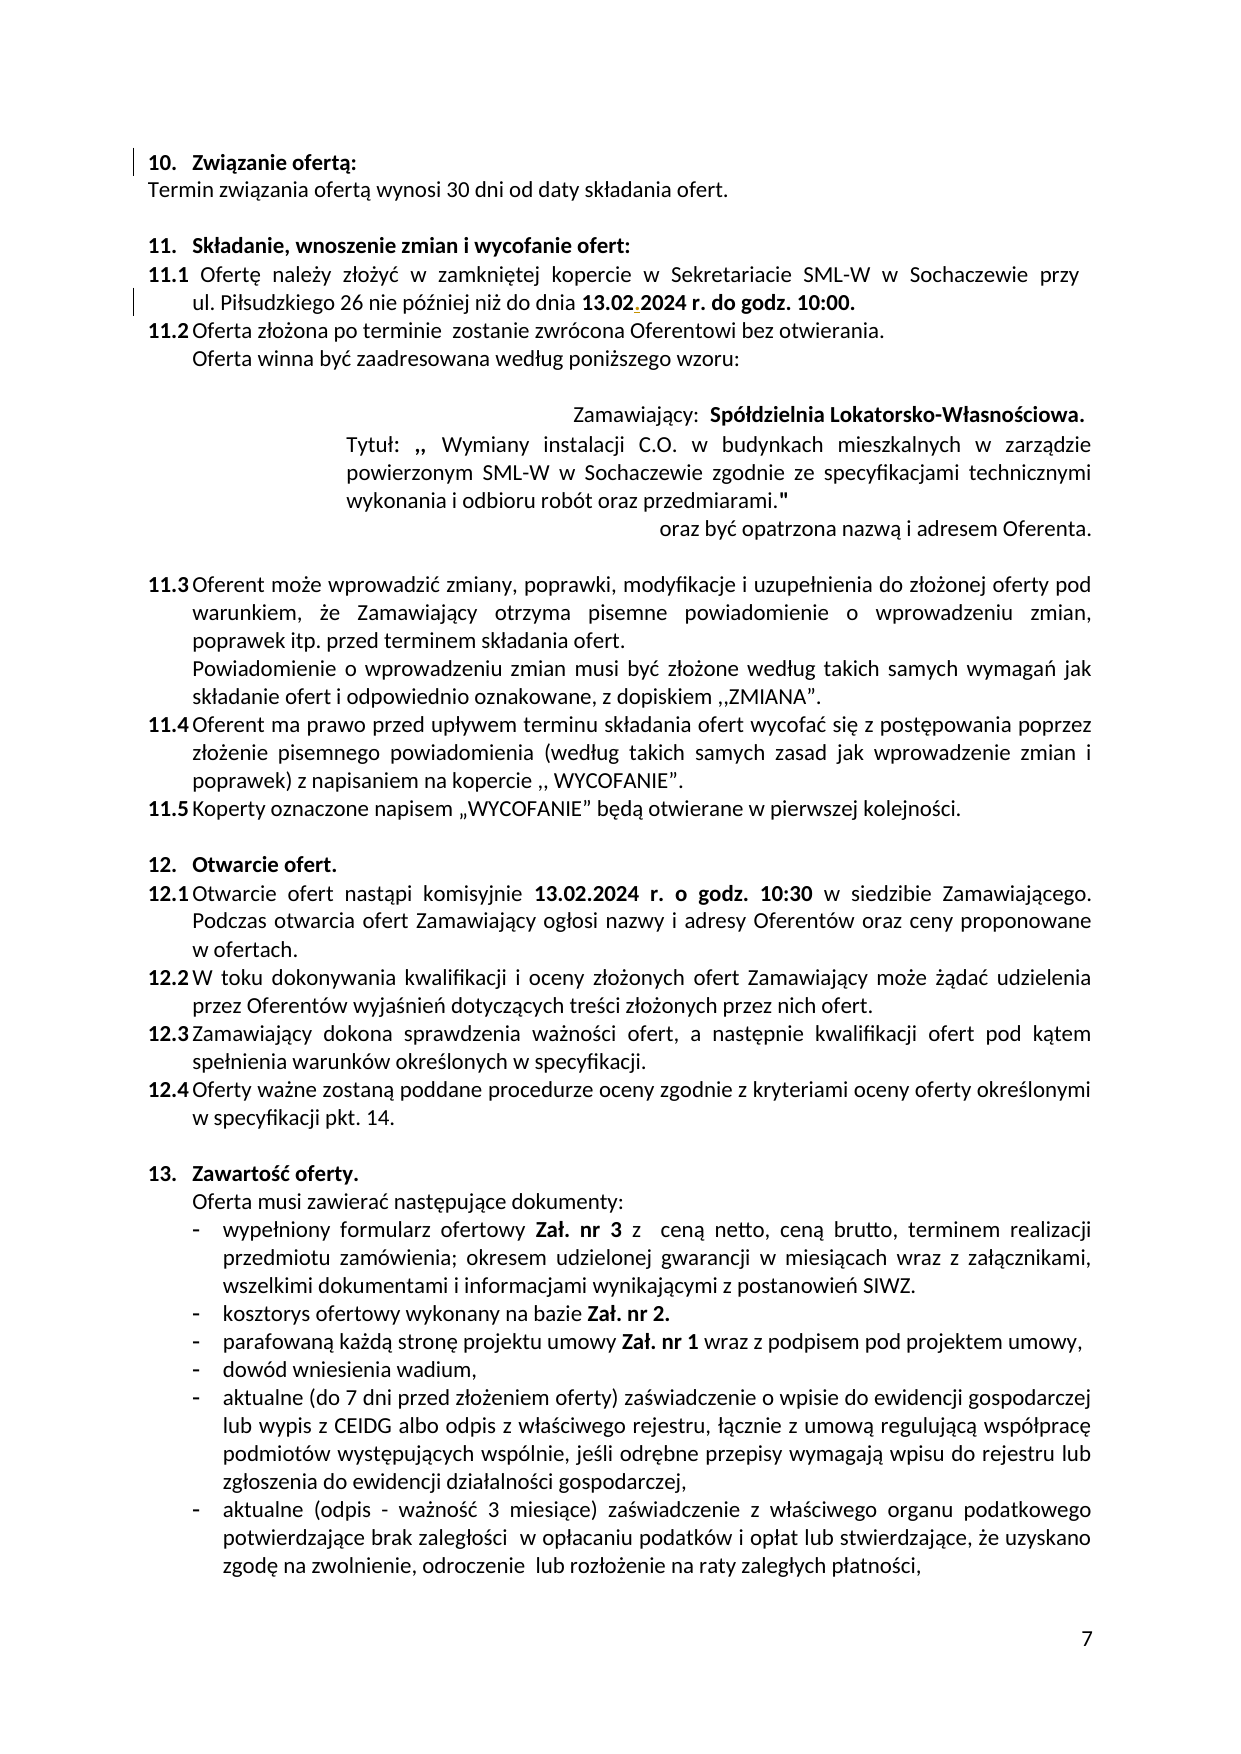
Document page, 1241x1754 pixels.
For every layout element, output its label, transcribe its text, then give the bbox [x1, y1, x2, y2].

text Powiadomienie o wprowadzeniu zmian musi być złożone według takich samych wymagań jak składanie ofert i odpowiednio oznakowane, z dopiskiem ,,ZMIANA”. [192, 654, 1093, 711]
text 11.4 Oferent ma prawo przed upływem terminu składania ofert wycofać się z postępowania poprzez złożenie pisemnego powiadomienia (według takich samych zasad jak wprowadzenie zmian i poprawek) z napisaniem na kopercie ,, WYCOFANIE”. [148, 711, 1093, 794]
text 12.1 Otwarcie ofert nastąpi komisyjnie 13.02.2024 r. o godz. 10:30 w siedzibie Zamawiającego. Podczas otwarcia ofert Zamawiający ogłosi nazwy i adresy Oferentów oraz ceny proponowane w ofertach. [148, 879, 1093, 963]
text 12. Otwarcie ofert. [148, 851, 1093, 879]
text 11.2 Oferta złożona po terminie zostanie zwrócona Oferentowi bez otwierania. [148, 316, 1093, 344]
text oraz być opatrzona nazwą i adresem Oferenta. [148, 514, 1093, 542]
text Tytuł: ,, Wymiany instalacji C.O. w budynkach mieszkalnych w zarządzie powierzonym SML-W w Sochaczewie zgodnie ze specyfikacjami technicznymi wykonania i odbioru robót oraz przedmiarami." [295, 428, 1093, 514]
text Oferta musi zawierać następujące dokumenty: [148, 1187, 1093, 1215]
text 11.1 Ofertę należy złożyć w zamkniętej kopercie w Sekretariacie SML-W w Sochaczewie przy ul. Piłsudzkiego 26 nie później niż do dnia 13.022024 r. do godz. 10:00. [148, 260, 1093, 316]
text 12.2 W toku dokonywania kwalifikacji i oceny złożonych ofert Zamawiający może żądać udzielenia przez Oferentów wyjaśnień dotyczących treści złożonych przez nich ofert. [148, 963, 1093, 1019]
text 11.3 Oferent może wprowadzić zmiany, poprawki, modyfikacje i uzupełnienia do złożonej oferty pod warunkiem, że Zamawiający otrzyma pisemne powiadomienie o wprowadzeniu zmian, poprawek itp. przed terminem składania ofert. [148, 570, 1093, 654]
text 12.4 Oferty ważne zostaną poddane procedurze oceny zgodnie z kryteriami oceny oferty określonymi w specyfikacji pkt. 14. [148, 1075, 1093, 1131]
list kosztorys ofertowy wykonany na bazie Zał. nr 2. [192, 1299, 1093, 1327]
list wypełniony formularz ofertowy Zał. nr 3 z ceną netto, ceną brutto, terminem realizacji przedmiotu zamówienia; okresem udzielonej gwarancji w miesiącach wraz z załącznikami, wszelkimi dokumentami i informacjami wynikającymi z postanowień SIWZ. [192, 1215, 1093, 1299]
list parafowaną każdą stronę projektu umowy Zał. nr 1 wraz z podpisem pod projektem umowy, [192, 1327, 1093, 1355]
text Oferta winna być zaadresowana według poniższego wzoru: [192, 344, 1093, 372]
list aktualne (odpis - ważność 3 miesiące) zaświadczenie z właściwego organu podatkowego potwierdzające brak zaległości w opłacaniu podatków i opłat lub stwierdzające, że uzyskano zgodę na zwolnienie, odroczenie lub rozłożenie na raty zaległych płatności, [192, 1495, 1093, 1579]
text Zamawiający: Spółdzielnia Lokatorsko-Własnościowa. [185, 400, 1093, 428]
text 12.3 Zamawiający dokona sprawdzenia ważności ofert, a następnie kwalifikacji ofert pod kątem spełnienia warunków określonych w specyfikacji. [148, 1019, 1093, 1075]
text 11. Składanie, wnoszenie zmian i wycofanie ofert: [148, 232, 1093, 260]
text 11.5 Koperty oznaczone napisem „WYCOFANIE” będą otwierane w pierwszej kolejności. [148, 794, 1093, 823]
text 13. Zawartość oferty. [148, 1159, 1093, 1187]
text Termin związania ofertą wynosi 30 dni od daty składania ofert. [148, 176, 1093, 204]
list dowód wniesienia wadium, [192, 1355, 1093, 1383]
list aktualne (do 7 dni przed złożeniem oferty) zaświadczenie o wpisie do ewidencji gospodarczej lub wypis z CEIDG albo odpis z właściwego rejestru, łącznie z umową regulującą współpracę podmiotów występujących wspólnie, jeśli odrębne przepisy wymagają wpisu do rejestru lub zgłoszenia do ewidencji działalności gospodarczej, [192, 1383, 1093, 1495]
text 10. Związanie ofertą: [148, 148, 1093, 176]
